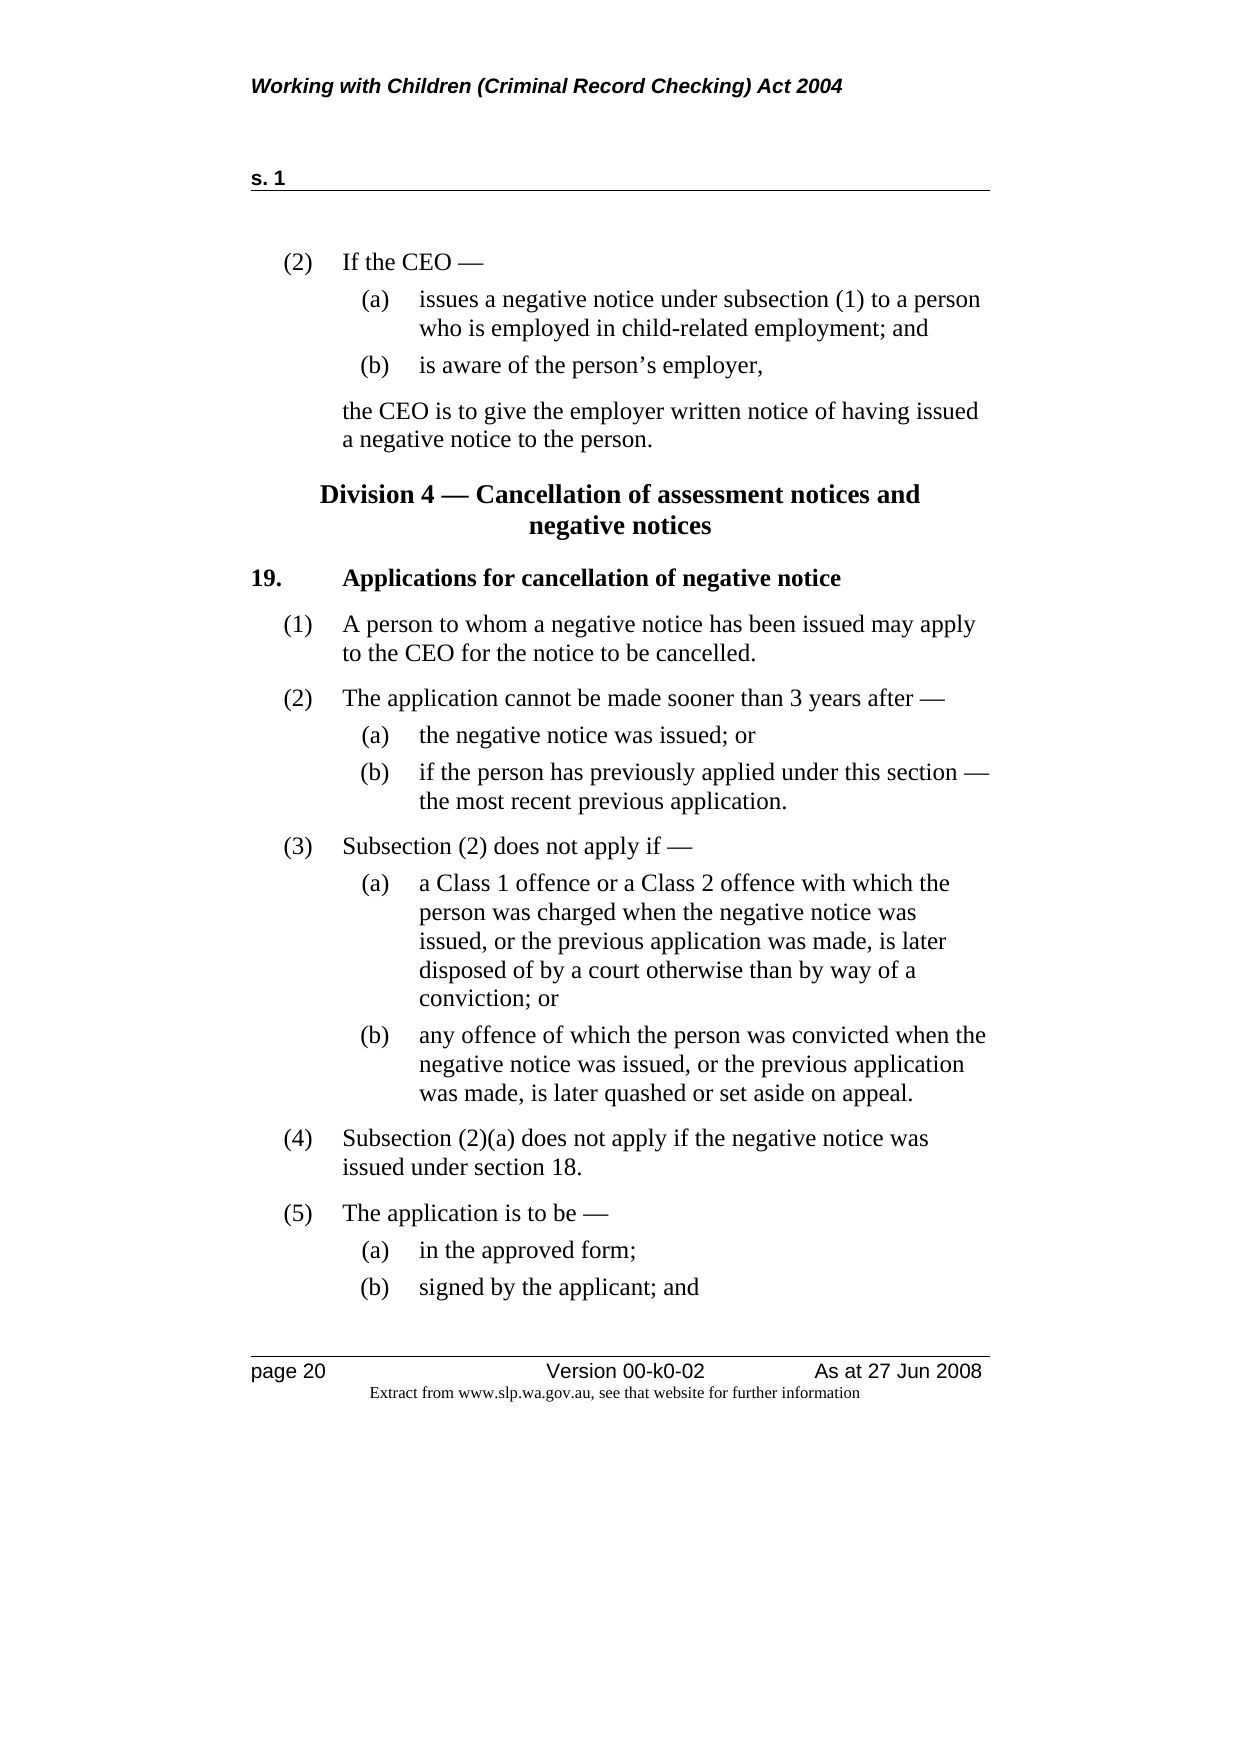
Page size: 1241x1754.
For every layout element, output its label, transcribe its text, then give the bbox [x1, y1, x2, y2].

text (4) Subsection (2)(a) does not apply if the negative notice was issued under section 18. [251, 1123, 990, 1181]
text (1) A person to whom a negative notice has been issued may apply to the CEO for the notice to be cancelled. [251, 609, 990, 666]
text (a) a Class 1 offence or a Class 2 offence with which the person was charged when the negative notice was issued, or the previous application was made, is later disposed of by a court otherwise than by way of a conviction; or [251, 868, 990, 1012]
text (a) issues a negative notice under subsection (1) to a person who is employed in child-related employment; and [251, 284, 990, 342]
text (2) The application cannot be made sooner than 3 years after — [251, 683, 990, 712]
text (2) If the CEO — [251, 247, 990, 276]
text (b) is aware of the person’s employer, [251, 350, 990, 379]
text (a) the negative notice was issued; or [251, 720, 990, 749]
text (b) any offence of which the person was convicted when the negative notice was issued, or the previous application was made, is later quashed or set aside on appeal. [251, 1021, 990, 1107]
subtitle Division 4 — Cancellation of assessment notices and negative notices [251, 478, 990, 541]
text the CEO is to give the employer written notice of having issued a negative notice to the person. [251, 396, 990, 453]
text (a) in the approved form; [251, 1235, 990, 1263]
text (3) Subsection (2) does not apply if — [251, 831, 990, 860]
text (b) if the person has previously applied under this section — the most recent previous application. [251, 757, 990, 815]
text (b) signed by the applicant; and [251, 1272, 990, 1301]
text (5) The application is to be — [251, 1198, 990, 1226]
subtitle 19. Applications for cancellation of negative notice [251, 563, 990, 592]
